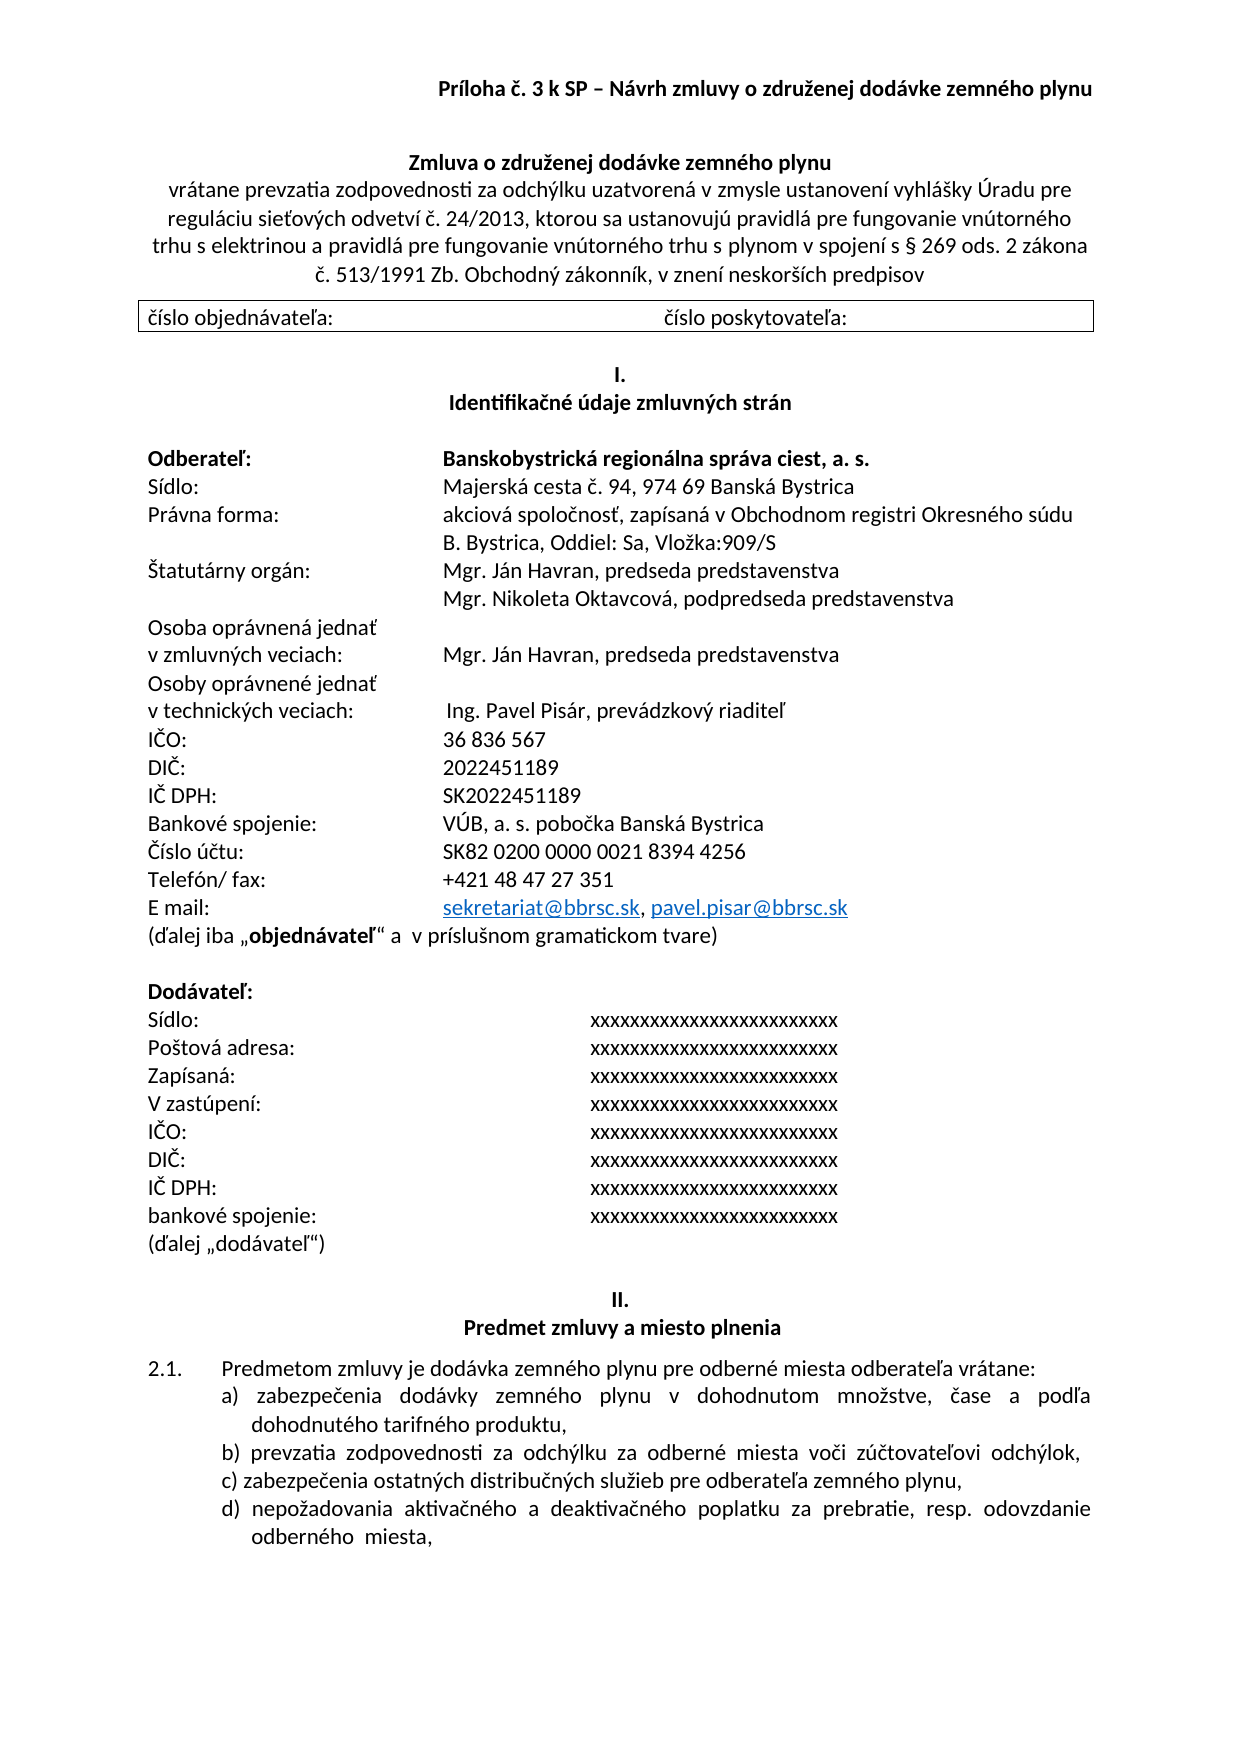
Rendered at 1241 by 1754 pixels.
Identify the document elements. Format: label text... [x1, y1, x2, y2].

text bankové spojenie: xxxxxxxxxxxxxxxxxxxxxxxxx [148, 1201, 1093, 1229]
text IČ DPH: SK2022451189 [118, 781, 1093, 809]
text Odberateľ: Banskobystrická regionálna správa ciest, a. s. [148, 444, 1093, 472]
text Predmet zmluvy a miesto plnenia [148, 1313, 1093, 1341]
text Dodávateľ: [148, 977, 1093, 1005]
text IČ DPH: xxxxxxxxxxxxxxxxxxxxxxxxx [148, 1173, 1093, 1201]
text v zmluvných veciach: Mgr. Ján Havran, predseda predstavenstva [148, 641, 1093, 669]
text Mgr. Nikoleta Oktavcová, podpredseda predstavenstva [148, 584, 1093, 613]
text Zapísaná: xxxxxxxxxxxxxxxxxxxxxxxxx [148, 1061, 1093, 1089]
text Osoba oprávnená jednať [118, 613, 1093, 641]
text vrátane prevzatia zodpovednosti za odchýlku uzatvorená v zmysle ustanovení vyhlášky Úradu pre reguláciu sieťových odvetví č. 24/2013, ktorou sa ustanovujú pravidlá pre fungovanie vnútorného trhu s elektrinou a pravidlá pre fungovanie vnútorného trhu s plynom v spojení s § 269 ods. 2 zákona č. 513/1991 Zb. Obchodný zákonník, v znení neskorších predpisov [148, 176, 1093, 288]
text IČO: 36 836 567 [118, 725, 1093, 753]
text V zastúpení: xxxxxxxxxxxxxxxxxxxxxxxxx [148, 1089, 1093, 1117]
text v technických veciach: Ing. Pavel Pisár, prevádzkový riaditeľ [118, 697, 1093, 725]
text (ďalej „dodávateľ“) [148, 1229, 1093, 1257]
text I. [148, 360, 1093, 388]
text IČO: xxxxxxxxxxxxxxxxxxxxxxxxx [148, 1117, 1093, 1145]
text číslo objednávateľa: číslo poskytovateľa: [139, 301, 1093, 331]
text DIČ: xxxxxxxxxxxxxxxxxxxxxxxxx [148, 1145, 1093, 1173]
text Štatutárny orgán: Mgr. Ján Havran, predseda predstavenstva [148, 557, 1093, 584]
text Číslo účtu: SK82 0200 0000 0021 8394 4256 [118, 837, 1093, 865]
text Právna forma: akciová spoločnosť, zapísaná v Obchodnom registri Okresného súdu B. Bystrica, Oddiel: Sa, Vložka:909/S [148, 501, 1093, 557]
text 2.1. Predmetom zmluvy je dodávka zemného plynu pre odberné miesta odberateľa vrátane: [148, 1354, 1093, 1382]
text d) nepožadovania aktivačného a deaktivačného poplatku za prebratie, resp. odovzdanie odberného miesta, [221, 1494, 1093, 1550]
text II. [148, 1285, 1093, 1313]
text DIČ: 2022451189 [118, 753, 1093, 781]
text Poštová adresa: xxxxxxxxxxxxxxxxxxxxxxxxx [148, 1033, 1093, 1061]
text Identifikačné údaje zmluvných strán [148, 388, 1093, 416]
text (ďalej iba „objednávateľ“ a v príslušnom gramatickom tvare) [148, 921, 1093, 949]
text Sídlo: xxxxxxxxxxxxxxxxxxxxxxxxx [148, 1005, 1093, 1033]
text E mail: sekretariat@bbrsc.sk, pavel.pisar@bbrsc.sk [118, 893, 1093, 921]
text Zmluva o združenej dodávke zemného plynu [148, 148, 1093, 176]
text Telefón/ fax: +421 48 47 27 351 [118, 865, 1093, 893]
text a) zabezpečenia dodávky zemného plynu v dohodnutom množstve, čase a podľa dohodnutého tarifného produktu, [221, 1382, 1093, 1438]
text b) prevzatia zodpovednosti za odchýlku za odberné miesta voči zúčtovateľovi odchýlok, c) zabezpečenia ostatných distribučných služieb pre odberateľa zemného plynu, [148, 1438, 1093, 1494]
text Bankové spojenie: VÚB, a. s. pobočka Banská Bystrica [118, 809, 1093, 837]
text Osoby oprávnené jednať [118, 669, 1093, 697]
text Sídlo: Majerská cesta č. 94, 974 69 Banská Bystrica [148, 472, 1093, 501]
